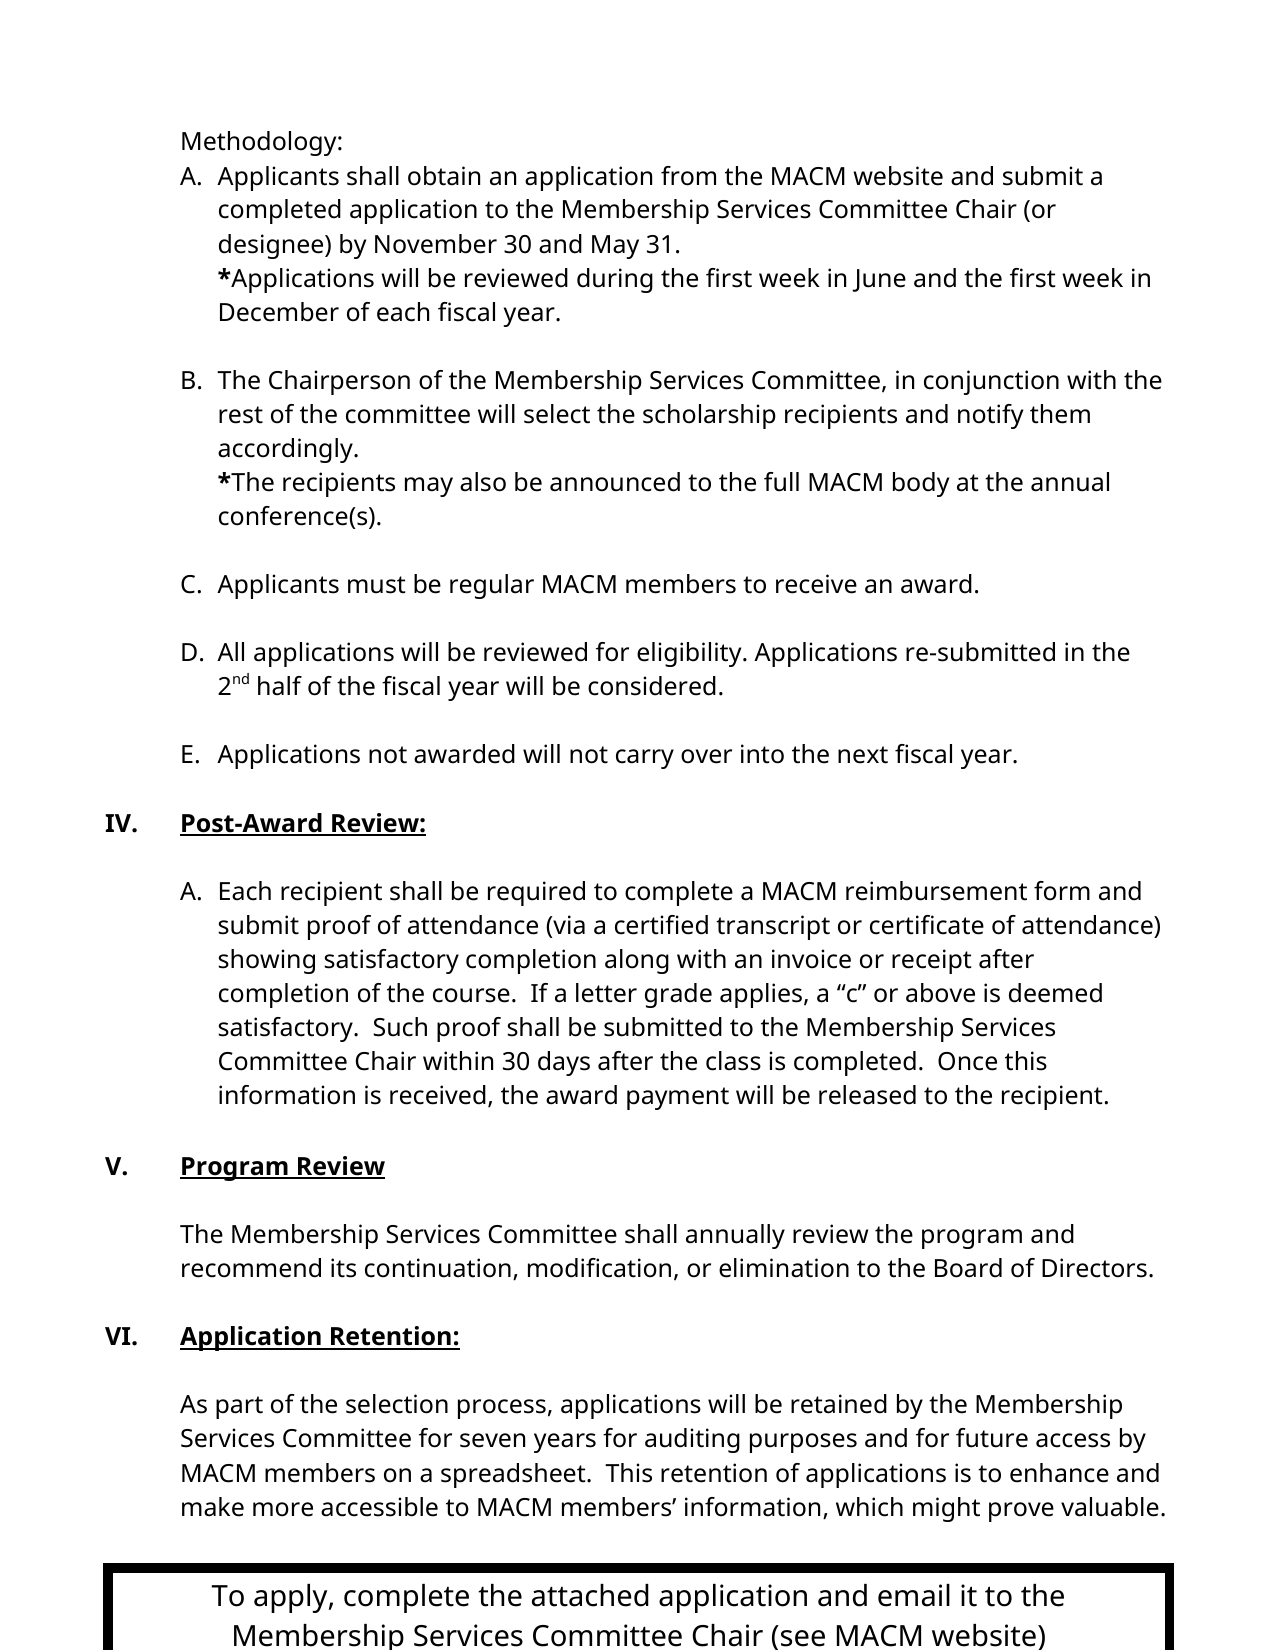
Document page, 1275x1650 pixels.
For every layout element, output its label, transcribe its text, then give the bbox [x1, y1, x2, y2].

text *The recipients may also be announced to the full MACM body at the annual conference(s). [217, 465, 1170, 533]
list All applications will be reviewed for eligibility. Applications re-submitted in the 2nd half of the fiscal year will be considered. [180, 635, 1170, 703]
list Each recipient shall be required to complete a MACM reimbursement form and submit proof of attendance (via a certified transcript or certificate of attendance) showing satisfactory completion along with an invoice or receipt after completion of the course. If a letter grade applies, a “c” or above is deemed satisfactory. Such proof shall be submitted to the Membership Services Committee Chair within 30 days after the class is completed. Once this information is received, the award payment will be released to the recipient. [180, 873, 1170, 1112]
list The Chairperson of the Membership Services Committee, in conjunction with the rest of the committee will select the scholarship recipients and notify them accordingly. [180, 362, 1170, 465]
text Methodology: [180, 124, 1170, 158]
text V. Program Review [105, 1149, 1170, 1183]
list Applicants shall obtain an application from the MACM website and submit a completed application to the Membership Services Committee Chair (or designee) by November 30 and May 31. [180, 158, 1170, 260]
text The Membership Services Committee shall annually review the program and recommend its continuation, modification, or elimination to the Board of Directors. [180, 1217, 1170, 1285]
text As part of the selection process, applications will be retained by the Membership Services Committee for seven years for auditing purposes and for future access by MACM members on a spreadsheet. This retention of applications is to enhance and make more accessible to MACM members’ information, which might prove valuable. [105, 1387, 1170, 1523]
text IV. Post-Award Review: [105, 805, 1170, 839]
list Applicants must be regular MACM members to receive an award. [180, 567, 1170, 601]
text *Applications will be reviewed during the first week in June and the first week in December of each fiscal year. [217, 260, 1170, 328]
list Applications not awarded will not carry over into the next fiscal year. [180, 737, 1170, 771]
text VI. Application Retention: [105, 1319, 1170, 1353]
